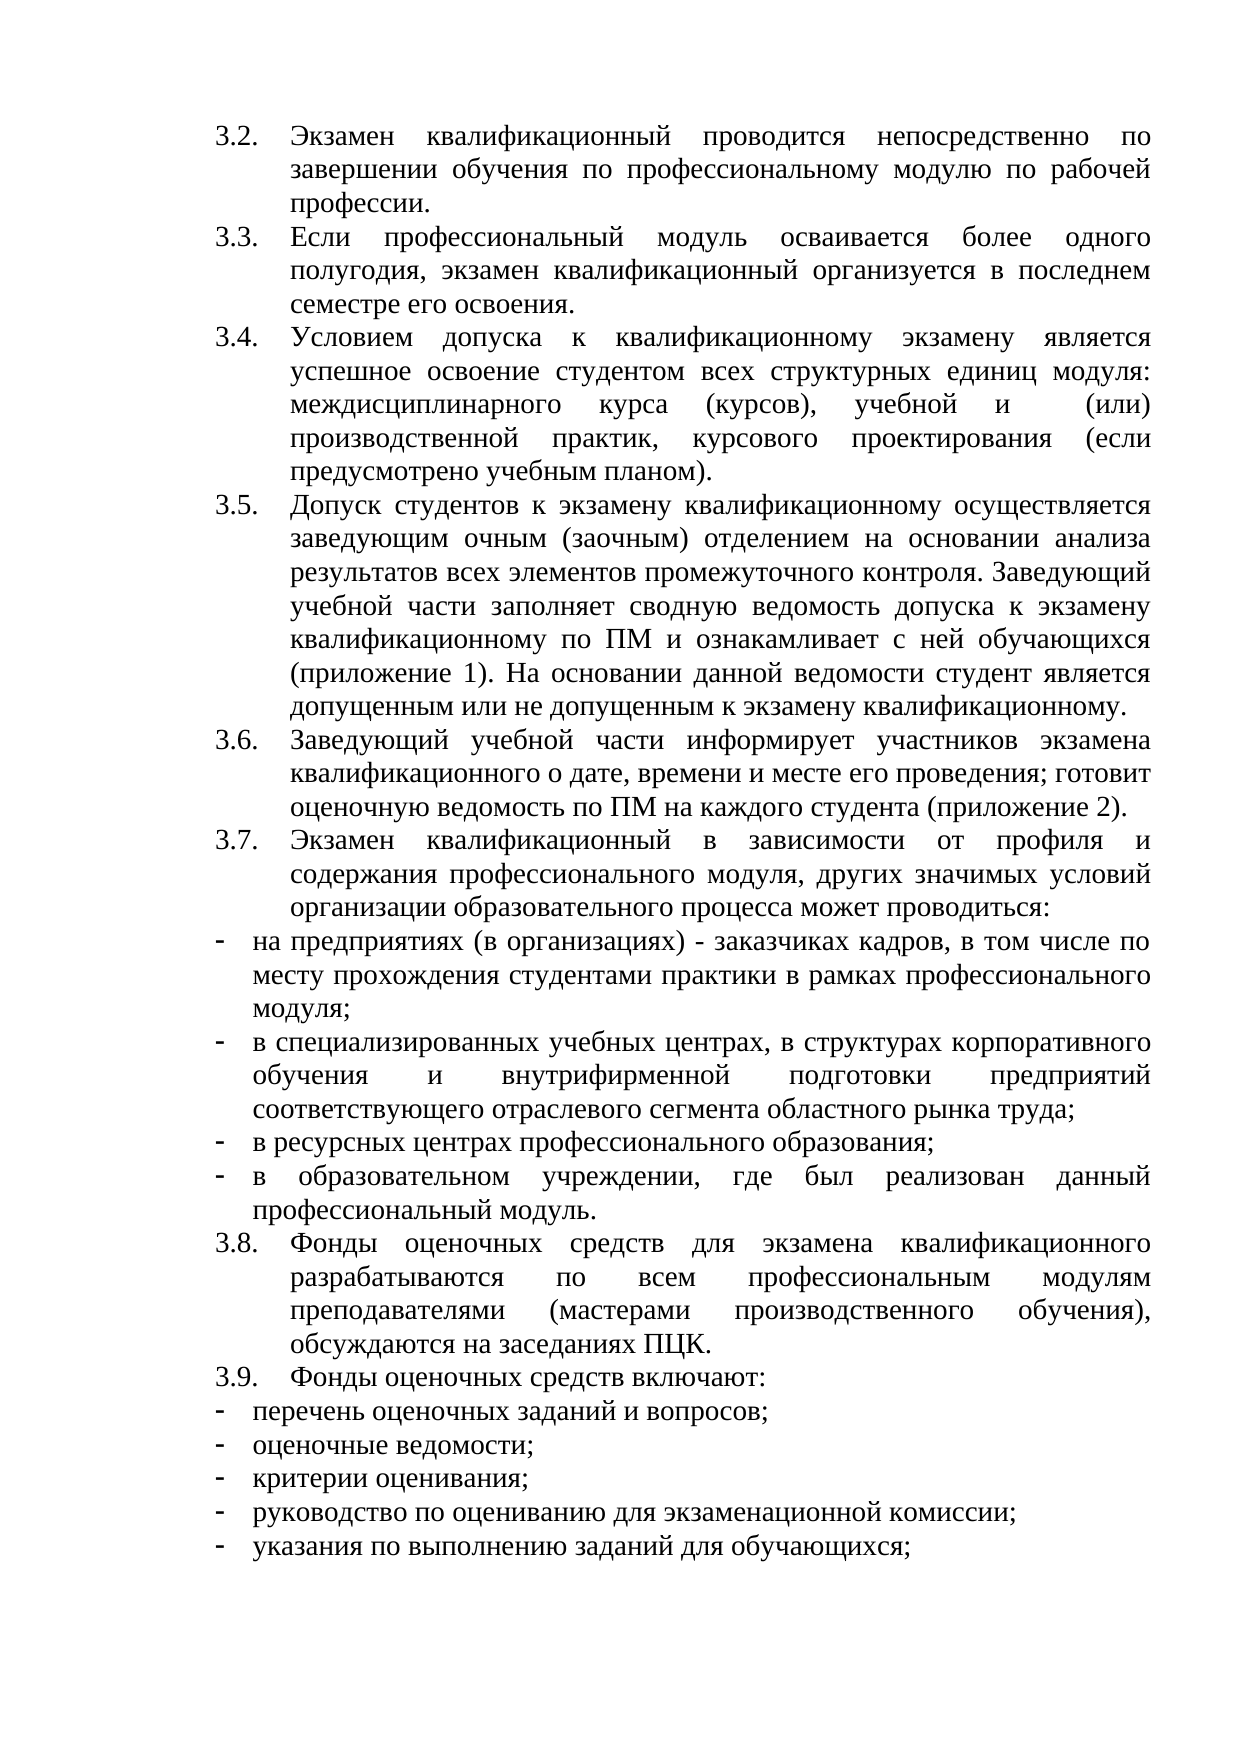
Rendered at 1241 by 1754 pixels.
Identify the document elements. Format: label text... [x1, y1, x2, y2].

list на предприятиях (в организациях) - заказчиках кадров, в том числе по месту прохождения студентами практики в рамках профессионального модуля; [215, 923, 1152, 1024]
list Условием допуска к квалификационному экзамену является успешное освоение студентом всех структурных единиц модуля: междисциплинарного курса (курсов), учебной и (или) производственной практик, курсового проектирования (если предусмотрено учебным планом). [215, 319, 1152, 487]
list в образовательном учреждении, где был реализован данный профессиональный модуль. [215, 1158, 1152, 1225]
list указания по выполнению заданий для обучающихся; [215, 1528, 1152, 1561]
list руководство по оцениванию для экзаменационной комиссии; [215, 1494, 1152, 1528]
list в специализированных учебных центрах, в структурах корпоративного обучения и внутрифирменной подготовки предприятий соответствующего отраслевого сегмента областного рынка труда; [215, 1024, 1152, 1124]
list в ресурсных центрах профессионального образования; [215, 1124, 1152, 1158]
list перечень оценочных заданий и вопросов; [215, 1393, 1152, 1427]
list Экзамен квалификационный проводится непосредственно по завершении обучения по профессиональному модулю по рабочей профессии. [215, 118, 1152, 219]
list оценочные ведомости; [215, 1427, 1152, 1460]
list критерии оценивания; [215, 1460, 1152, 1494]
list Если профессиональный модуль осваивается более одного полугодия, экзамен квалификационный организуется в последнем семестре его освоения. [215, 219, 1152, 319]
list Экзамен квалификационный в зависимости от профиля и содержания профессионального модуля, других значимых условий организации образовательного процесса может проводиться: [215, 822, 1152, 923]
list Фонды оценочных средств включают: [215, 1359, 1152, 1393]
list Заведующий учебной части информирует участников экзамена квалификационного о дате, времени и месте его проведения; готовит оценочную ведомость по ПМ на каждого студента (приложение 2). [215, 722, 1152, 822]
list Допуск студентов к экзамену квалификационному осуществляется заведующим очным (заочным) отделением на основании анализа результатов всех элементов промежуточного контроля. Заведующий учебной части заполняет сводную ведомость допуска к экзамену квалификационному по ПМ и ознакамливает с ней обучающихся (приложение 1). На основании данной ведомости студент является допущенным или не допущенным к экзамену квалификационному. [215, 487, 1152, 722]
list Фонды оценочных средств для экзамена квалификационного разрабатываются по всем профессиональным модулям преподавателями (мастерами производственного обучения), обсуждаются на заседаниях ПЦК. [215, 1225, 1152, 1359]
